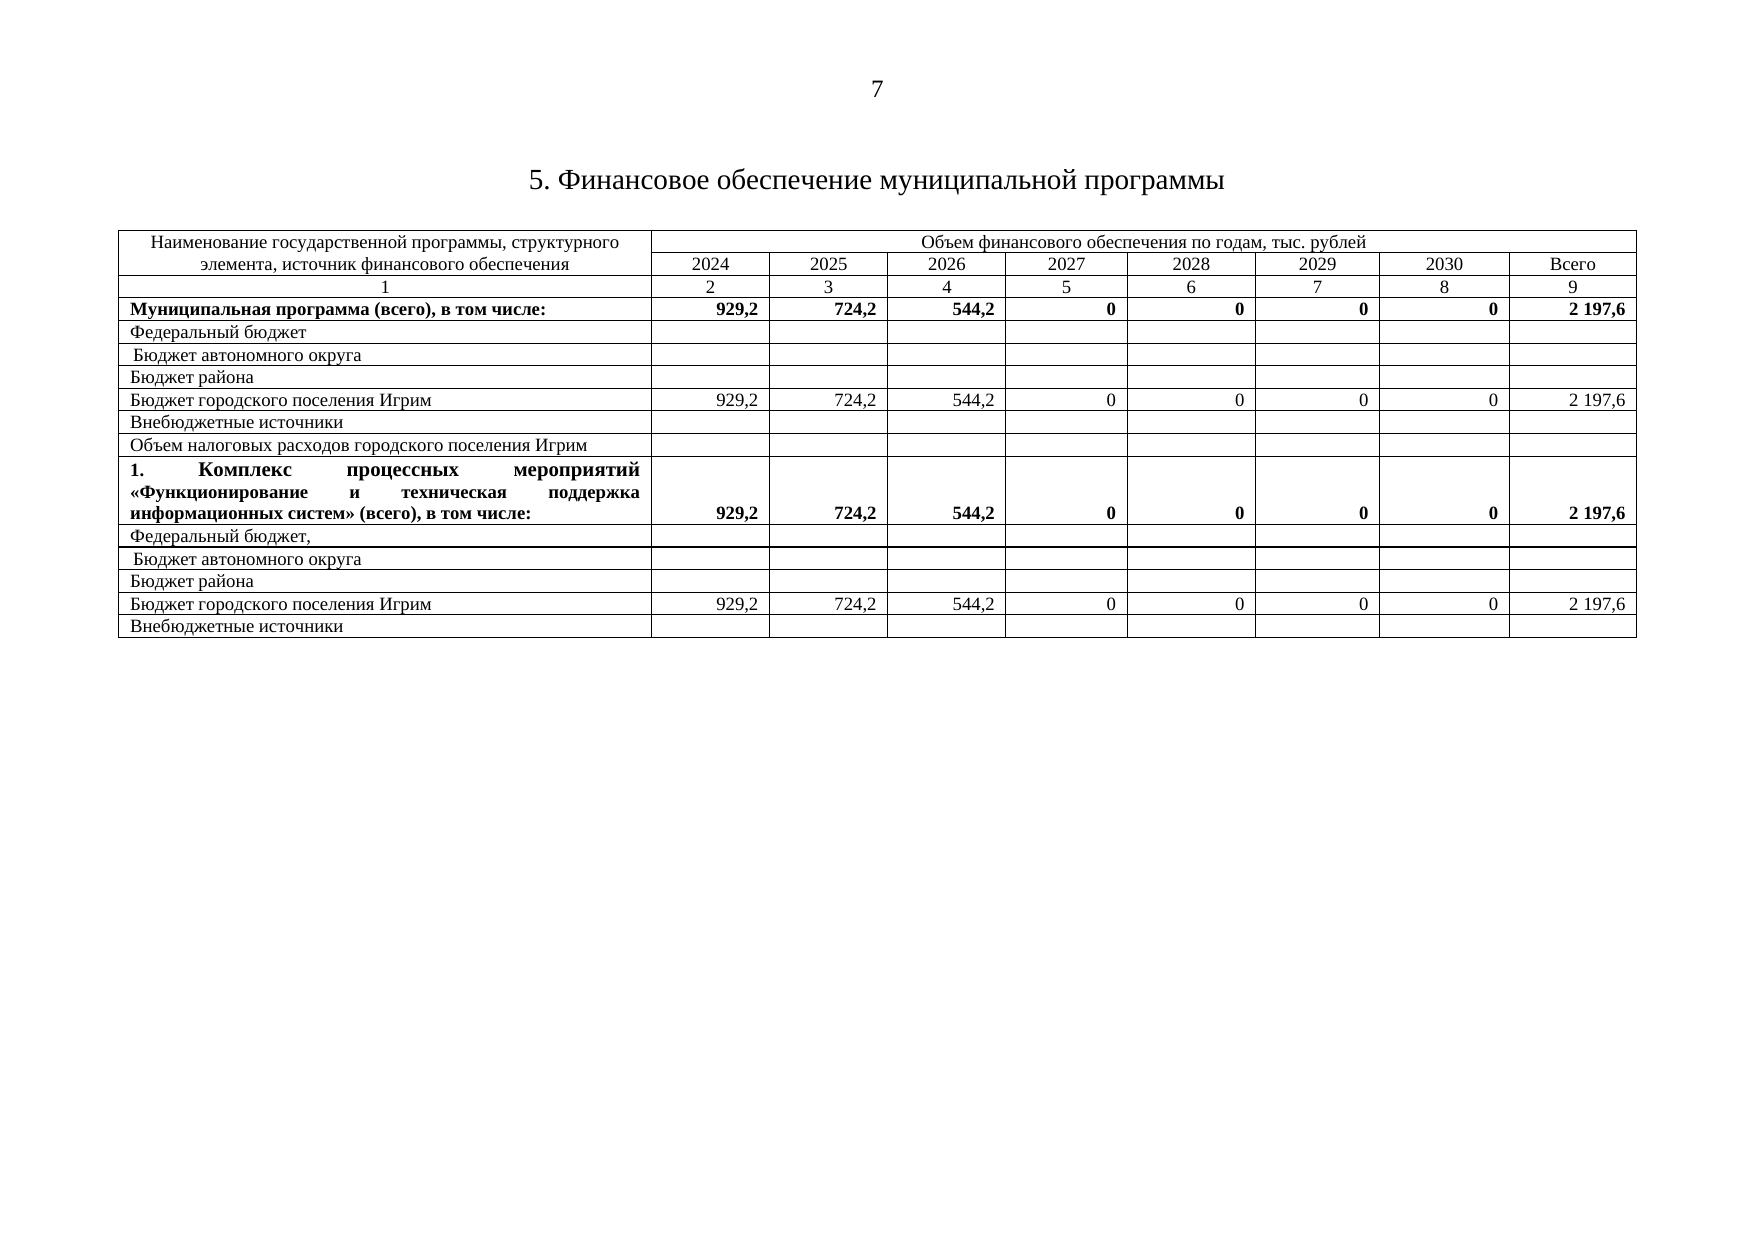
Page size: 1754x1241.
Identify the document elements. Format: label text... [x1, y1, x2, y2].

table_cell [1128, 344, 1255, 365]
text 5. Финансовое обеспечение муниципальной программы [118, 162, 1636, 196]
table_cell 2027 [1006, 253, 1127, 275]
table_cell [770, 411, 887, 433]
table_cell 724,2 [770, 593, 887, 614]
table_cell [1006, 366, 1127, 388]
table_cell [1510, 434, 1636, 456]
table_cell [1510, 570, 1636, 592]
table_cell [652, 434, 769, 456]
table_cell [1128, 548, 1255, 569]
table_cell [1128, 321, 1255, 342]
table_cell [1510, 344, 1636, 365]
table_cell 929,2 [652, 457, 769, 524]
table_cell [1128, 366, 1255, 388]
table_cell 2 197,6 [1510, 389, 1636, 410]
table_cell 4 [888, 276, 1005, 297]
table_cell 544,2 [888, 457, 1005, 524]
table_cell [652, 615, 769, 637]
table_cell [1006, 411, 1127, 433]
table_cell [1380, 615, 1509, 637]
table_cell [652, 548, 769, 569]
table_cell 2026 [888, 253, 1005, 275]
table_cell 544,2 [888, 298, 1005, 320]
table_cell Федеральный бюджет, [119, 525, 651, 546]
table_header Наименование государственной программы, структурного элемента, источник финансового обеспечения [119, 231, 651, 275]
table_cell [1006, 615, 1127, 637]
table_cell 1. Комплекс процессных мероприятий «Функционирование и техническая поддержка информационных систем» (всего), в том числе: [119, 457, 651, 524]
table_cell [1128, 615, 1255, 637]
table_cell [1380, 411, 1509, 433]
table_cell [888, 548, 1005, 569]
table_cell [1128, 570, 1255, 592]
table_cell [888, 411, 1005, 433]
table_cell [770, 344, 887, 365]
table_cell 2024 [652, 253, 769, 275]
table_cell 929,2 [652, 298, 769, 320]
table_cell Объем налоговых расходов городского поселения Игрим [119, 434, 651, 456]
table_cell [652, 525, 769, 546]
table_cell 0 [1380, 593, 1509, 614]
table_cell Внебюджетные источники [119, 411, 651, 433]
table_cell [1510, 525, 1636, 546]
table_cell 0 [1006, 298, 1127, 320]
table_cell [1380, 548, 1509, 569]
table_cell 0 [1128, 298, 1255, 320]
table_cell 0 [1006, 389, 1127, 410]
table_cell Бюджет района [119, 366, 651, 388]
table_cell 0 [1128, 457, 1255, 524]
table_cell [1006, 525, 1127, 546]
table_cell 0 [1380, 457, 1509, 524]
table_cell [652, 570, 769, 592]
table_header Объем финансового обеспечения по годам, тыс. рублей [652, 231, 1636, 252]
table_cell 929,2 [652, 593, 769, 614]
table_cell 2 197,6 [1510, 457, 1636, 524]
table_cell [770, 615, 887, 637]
table_cell Всего [1510, 253, 1636, 275]
table_cell [1006, 548, 1127, 569]
table_cell [1256, 321, 1379, 342]
table_cell 2 197,6 [1510, 298, 1636, 320]
table_cell [1128, 525, 1255, 546]
table_cell [1510, 548, 1636, 569]
table_cell Федеральный бюджет [119, 321, 651, 342]
table_cell 929,2 [652, 389, 769, 410]
table_cell [1510, 411, 1636, 433]
table_cell Бюджет района [119, 570, 651, 592]
table_cell [1128, 434, 1255, 456]
table_cell 1 [119, 276, 651, 297]
table_cell 8 [1380, 276, 1509, 297]
table_cell 2 197,6 [1510, 593, 1636, 614]
table_cell 2 [652, 276, 769, 297]
table_cell [770, 570, 887, 592]
table_cell [888, 366, 1005, 388]
table_cell [1380, 321, 1509, 342]
table_cell [1256, 525, 1379, 546]
table_cell 0 [1256, 593, 1379, 614]
table_cell [1380, 525, 1509, 546]
table_cell [1006, 434, 1127, 456]
table_cell Муниципальная программа (всего), в том числе: [119, 298, 651, 320]
table_cell 0 [1256, 457, 1379, 524]
table_cell [888, 525, 1005, 546]
table_cell 9 [1510, 276, 1636, 297]
table_cell [1510, 321, 1636, 342]
table_cell [1256, 344, 1379, 365]
table_cell 0 [1006, 593, 1127, 614]
table_cell 3 [770, 276, 887, 297]
table_cell 5 [1006, 276, 1127, 297]
table_cell 724,2 [770, 457, 887, 524]
table_cell Бюджет городского поселения Игрим [119, 593, 651, 614]
table_cell 2029 [1256, 253, 1379, 275]
table_cell [770, 434, 887, 456]
table_cell Бюджет автономного округа [119, 548, 651, 569]
table_cell [1510, 366, 1636, 388]
table_cell Внебюджетные источники [119, 615, 651, 637]
table_cell 0 [1380, 389, 1509, 410]
table_cell [770, 525, 887, 546]
table_cell [1006, 321, 1127, 342]
table_cell [1256, 366, 1379, 388]
table_cell [1380, 570, 1509, 592]
table_cell [1256, 434, 1379, 456]
table_cell [1380, 434, 1509, 456]
table_cell [1510, 615, 1636, 637]
table_cell 2025 [770, 253, 887, 275]
table_cell [652, 411, 769, 433]
table_cell [770, 548, 887, 569]
table_cell [1006, 570, 1127, 592]
table_cell Бюджет автономного округа [119, 344, 651, 365]
table_cell [652, 321, 769, 342]
table_cell [1006, 344, 1127, 365]
table_cell 2028 [1128, 253, 1255, 275]
table_cell [1128, 411, 1255, 433]
table_cell [888, 434, 1005, 456]
table_cell [770, 366, 887, 388]
table_cell 0 [1380, 298, 1509, 320]
table_cell [770, 321, 887, 342]
table_cell 7 [1256, 276, 1379, 297]
table_cell 6 [1128, 276, 1255, 297]
table_cell 0 [1128, 389, 1255, 410]
table_cell [888, 344, 1005, 365]
table_cell [1256, 570, 1379, 592]
table_cell 724,2 [770, 298, 887, 320]
table_cell [1380, 344, 1509, 365]
table_cell 724,2 [770, 389, 887, 410]
table_cell [1256, 548, 1379, 569]
table_cell [888, 615, 1005, 637]
table_cell Бюджет городского поселения Игрим [119, 389, 651, 410]
table_cell 544,2 [888, 389, 1005, 410]
table_cell 0 [1006, 457, 1127, 524]
table_cell 544,2 [888, 593, 1005, 614]
table_cell 2030 [1380, 253, 1509, 275]
table_cell [1256, 615, 1379, 637]
table_cell [888, 321, 1005, 342]
table_cell [652, 344, 769, 365]
table_cell [1256, 411, 1379, 433]
table_cell 0 [1128, 593, 1255, 614]
table_cell 0 [1256, 389, 1379, 410]
table_cell [1380, 366, 1509, 388]
table_cell [888, 570, 1005, 592]
table_cell [652, 366, 769, 388]
table_cell 0 [1256, 298, 1379, 320]
